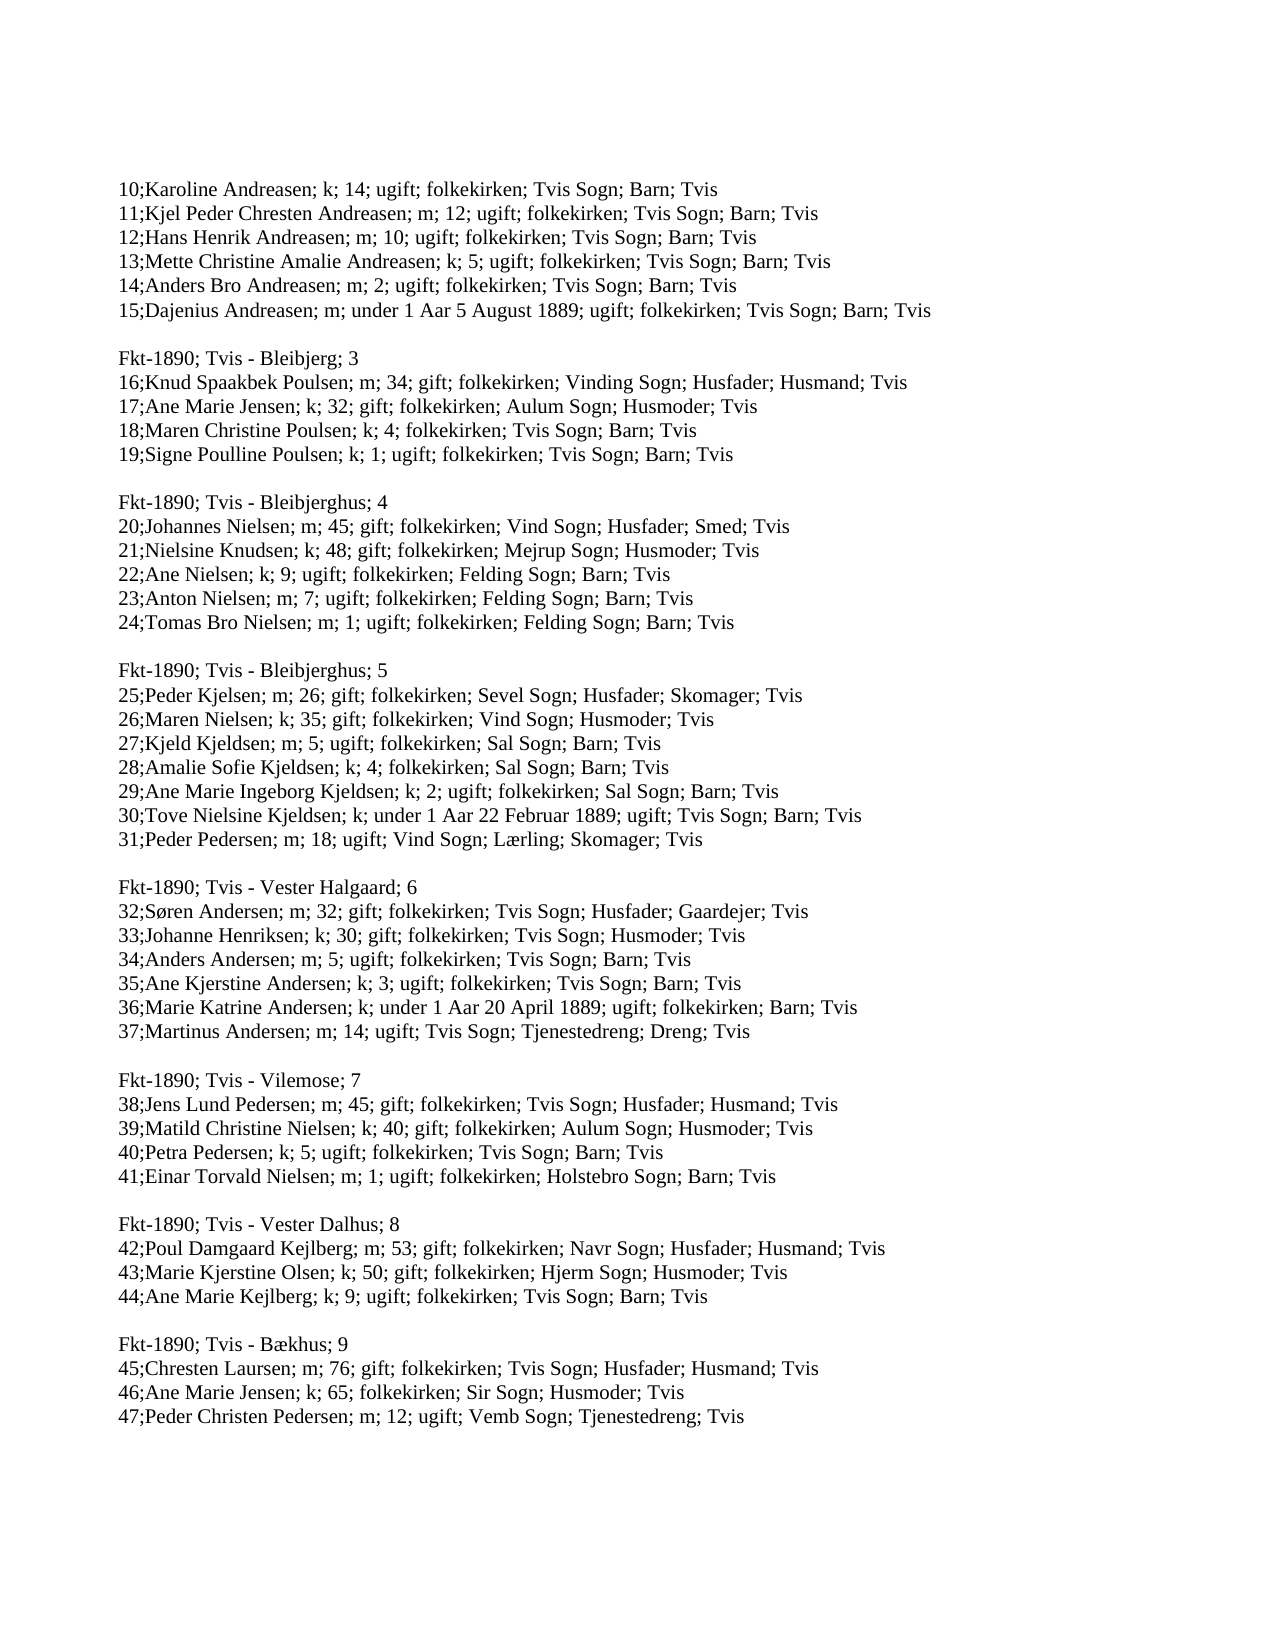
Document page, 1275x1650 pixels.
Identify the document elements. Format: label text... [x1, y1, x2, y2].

text Fkt-1890; Tvis - Bleibjerghus; 5 [118, 658, 1157, 682]
text Fkt-1890; Tvis - Vilemose; 7 [118, 1067, 1157, 1092]
text 46;Ane Marie Jensen; k; 65; folkekirken; Sir Sogn; Husmoder; Tvis [118, 1380, 1157, 1404]
text 21;Nielsine Knudsen; k; 48; gift; folkekirken; Mejrup Sogn; Husmoder; Tvis [118, 538, 1157, 562]
text 35;Ane Kjerstine Andersen; k; 3; ugift; folkekirken; Tvis Sogn; Barn; Tvis [118, 971, 1157, 995]
text 36;Marie Katrine Andersen; k; under 1 Aar 20 April 1889; ugift; folkekirken; Barn; Tvis [118, 995, 1157, 1019]
text 33;Johanne Henriksen; k; 30; gift; folkekirken; Tvis Sogn; Husmoder; Tvis [118, 923, 1157, 947]
text 23;Anton Nielsen; m; 7; ugift; folkekirken; Felding Sogn; Barn; Tvis [118, 586, 1157, 610]
text 42;Poul Damgaard Kejlberg; m; 53; gift; folkekirken; Navr Sogn; Husfader; Husmand; Tvis [118, 1236, 1157, 1260]
text 47;Peder Christen Pedersen; m; 12; ugift; Vemb Sogn; Tjenestedreng; Tvis [118, 1404, 1157, 1428]
text 32;Søren Andersen; m; 32; gift; folkekirken; Tvis Sogn; Husfader; Gaardejer; Tvis [118, 899, 1157, 923]
text 25;Peder Kjelsen; m; 26; gift; folkekirken; Sevel Sogn; Husfader; Skomager; Tvis [118, 682, 1157, 707]
text 29;Ane Marie Ingeborg Kjeldsen; k; 2; ugift; folkekirken; Sal Sogn; Barn; Tvis [118, 779, 1157, 803]
text 39;Matild Christine Nielsen; k; 40; gift; folkekirken; Aulum Sogn; Husmoder; Tvis [118, 1116, 1157, 1140]
text 30;Tove Nielsine Kjeldsen; k; under 1 Aar 22 Februar 1889; ugift; Tvis Sogn; Barn; Tvis [118, 803, 1157, 827]
text 20;Johannes Nielsen; m; 45; gift; folkekirken; Vind Sogn; Husfader; Smed; Tvis [118, 514, 1157, 538]
text 12;Hans Henrik Andreasen; m; 10; ugift; folkekirken; Tvis Sogn; Barn; Tvis [118, 225, 1157, 249]
text 22;Ane Nielsen; k; 9; ugift; folkekirken; Felding Sogn; Barn; Tvis [118, 562, 1157, 586]
text 19;Signe Poulline Poulsen; k; 1; ugift; folkekirken; Tvis Sogn; Barn; Tvis [118, 442, 1157, 466]
text 40;Petra Pedersen; k; 5; ugift; folkekirken; Tvis Sogn; Barn; Tvis [118, 1140, 1157, 1164]
text 10;Karoline Andreasen; k; 14; ugift; folkekirken; Tvis Sogn; Barn; Tvis [118, 177, 1157, 201]
text 16;Knud Spaakbek Poulsen; m; 34; gift; folkekirken; Vinding Sogn; Husfader; Husmand; Tvis [118, 370, 1157, 394]
text 31;Peder Pedersen; m; 18; ugift; Vind Sogn; Lærling; Skomager; Tvis [118, 827, 1157, 851]
text 45;Chresten Laursen; m; 76; gift; folkekirken; Tvis Sogn; Husfader; Husmand; Tvis [118, 1356, 1157, 1380]
text 17;Ane Marie Jensen; k; 32; gift; folkekirken; Aulum Sogn; Husmoder; Tvis [118, 394, 1157, 418]
text Fkt-1890; Tvis - Bleibjerghus; 4 [118, 490, 1157, 514]
text 44;Ane Marie Kejlberg; k; 9; ugift; folkekirken; Tvis Sogn; Barn; Tvis [118, 1284, 1157, 1308]
text 38;Jens Lund Pedersen; m; 45; gift; folkekirken; Tvis Sogn; Husfader; Husmand; Tvis [118, 1092, 1157, 1116]
text Fkt-1890; Tvis - Vester Dalhus; 8 [118, 1212, 1157, 1236]
text 41;Einar Torvald Nielsen; m; 1; ugift; folkekirken; Holstebro Sogn; Barn; Tvis [118, 1164, 1157, 1188]
text 28;Amalie Sofie Kjeldsen; k; 4; folkekirken; Sal Sogn; Barn; Tvis [118, 755, 1157, 779]
text 26;Maren Nielsen; k; 35; gift; folkekirken; Vind Sogn; Husmoder; Tvis [118, 707, 1157, 731]
text 13;Mette Christine Amalie Andreasen; k; 5; ugift; folkekirken; Tvis Sogn; Barn; Tvis [118, 249, 1157, 273]
text 18;Maren Christine Poulsen; k; 4; folkekirken; Tvis Sogn; Barn; Tvis [118, 418, 1157, 442]
text 24;Tomas Bro Nielsen; m; 1; ugift; folkekirken; Felding Sogn; Barn; Tvis [118, 610, 1157, 634]
text Fkt-1890; Tvis - Bækhus; 9 [118, 1332, 1157, 1356]
text 14;Anders Bro Andreasen; m; 2; ugift; folkekirken; Tvis Sogn; Barn; Tvis [118, 273, 1157, 297]
text 34;Anders Andersen; m; 5; ugift; folkekirken; Tvis Sogn; Barn; Tvis [118, 947, 1157, 971]
text 37;Martinus Andersen; m; 14; ugift; Tvis Sogn; Tjenestedreng; Dreng; Tvis [118, 1019, 1157, 1043]
text Fkt-1890; Tvis - Vester Halgaard; 6 [118, 875, 1157, 899]
text 15;Dajenius Andreasen; m; under 1 Aar 5 August 1889; ugift; folkekirken; Tvis Sogn; Barn; Tvis [118, 297, 1157, 322]
text 43;Marie Kjerstine Olsen; k; 50; gift; folkekirken; Hjerm Sogn; Husmoder; Tvis [118, 1260, 1157, 1284]
text 27;Kjeld Kjeldsen; m; 5; ugift; folkekirken; Sal Sogn; Barn; Tvis [118, 731, 1157, 755]
text 11;Kjel Peder Chresten Andreasen; m; 12; ugift; folkekirken; Tvis Sogn; Barn; Tvis [118, 201, 1157, 225]
text Fkt-1890; Tvis - Bleibjerg; 3 [118, 346, 1157, 370]
